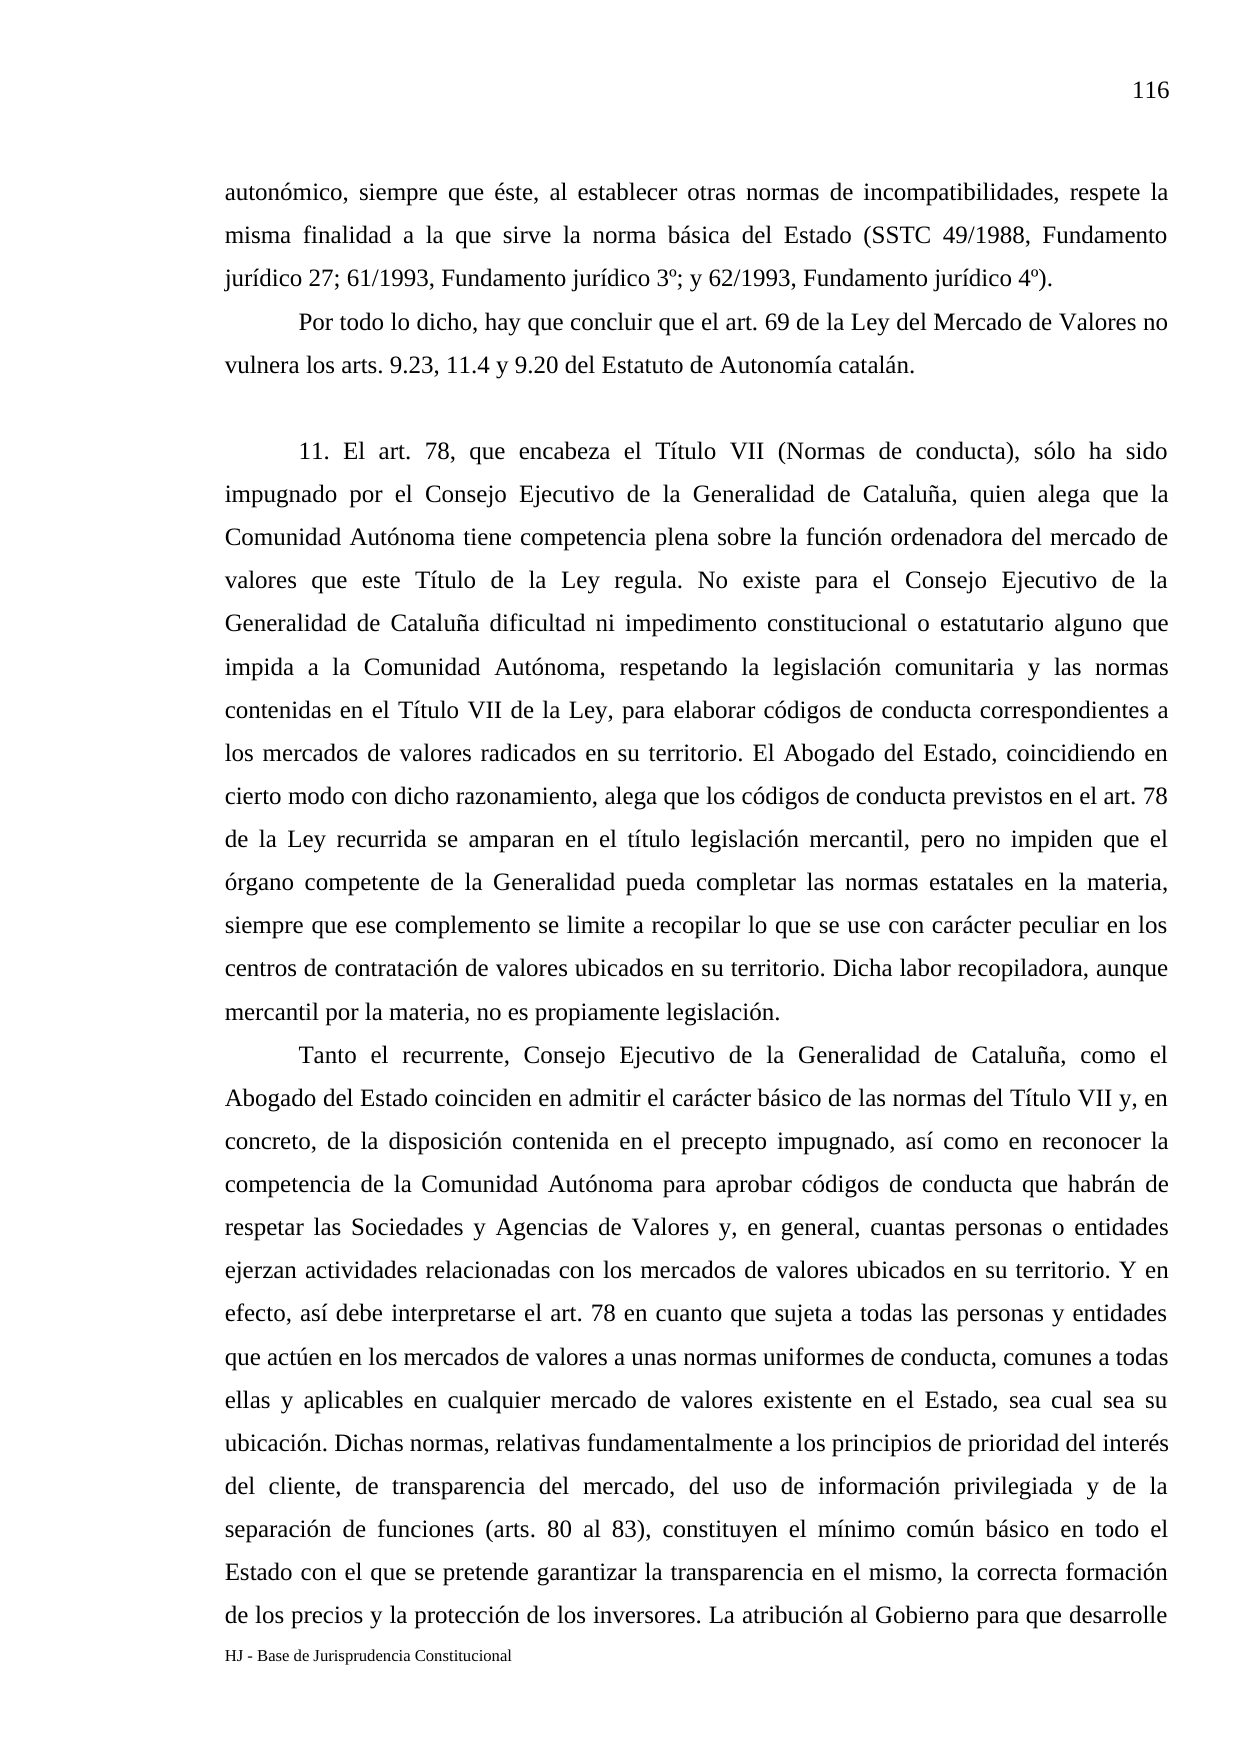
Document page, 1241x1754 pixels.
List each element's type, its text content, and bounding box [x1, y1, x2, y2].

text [224, 177, 1169, 292]
text Por todo lo dicho, hay que concluir que el art. 69 de la Ley del Mercado de Valores no vulnera los arts. 9.23, 11.4 y 9.20 del Estatuto de Autonomía catalán. [224, 307, 1169, 378]
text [224, 1040, 1169, 1629]
text 11. El art. 78, que encabeza el Título VII (Normas de conducta), sólo ha sido impugnado por el Consejo Ejecutivo de la Generalidad de Cataluña, quien alega que la Comunidad Autónoma tiene competencia plena sobre la función ordenadora del mercado de valores que este Título de la Ley regula. No existe para el Consejo Ejecutivo de la Generalidad de Cataluña dificultad ni impedimento constitucional o estatutario alguno que impida a la Comunidad Autónoma, respetando la legislación comunitaria y las normas contenidas en el Título VII de la Ley, para elaborar códigos de conducta correspondientes a los mercados de valores radicados en su territorio. El Abogado del Estado, coincidiendo en cierto modo con dicho razonamiento, alega que los códigos de conducta previstos en el art. 78 de la Ley recurrida se amparan en el título legislación mercantil, pero no impiden que el órgano competente de la Generalidad pueda completar las normas estatales en la materia, siempre que ese complemento se limite a recopilar lo que se use con carácter peculiar en los centros de contratación de valores ubicados en su territorio. Dicha labor recopiladora, aunque mercantil por la materia, no es propiamente legislación. [224, 436, 1169, 1025]
